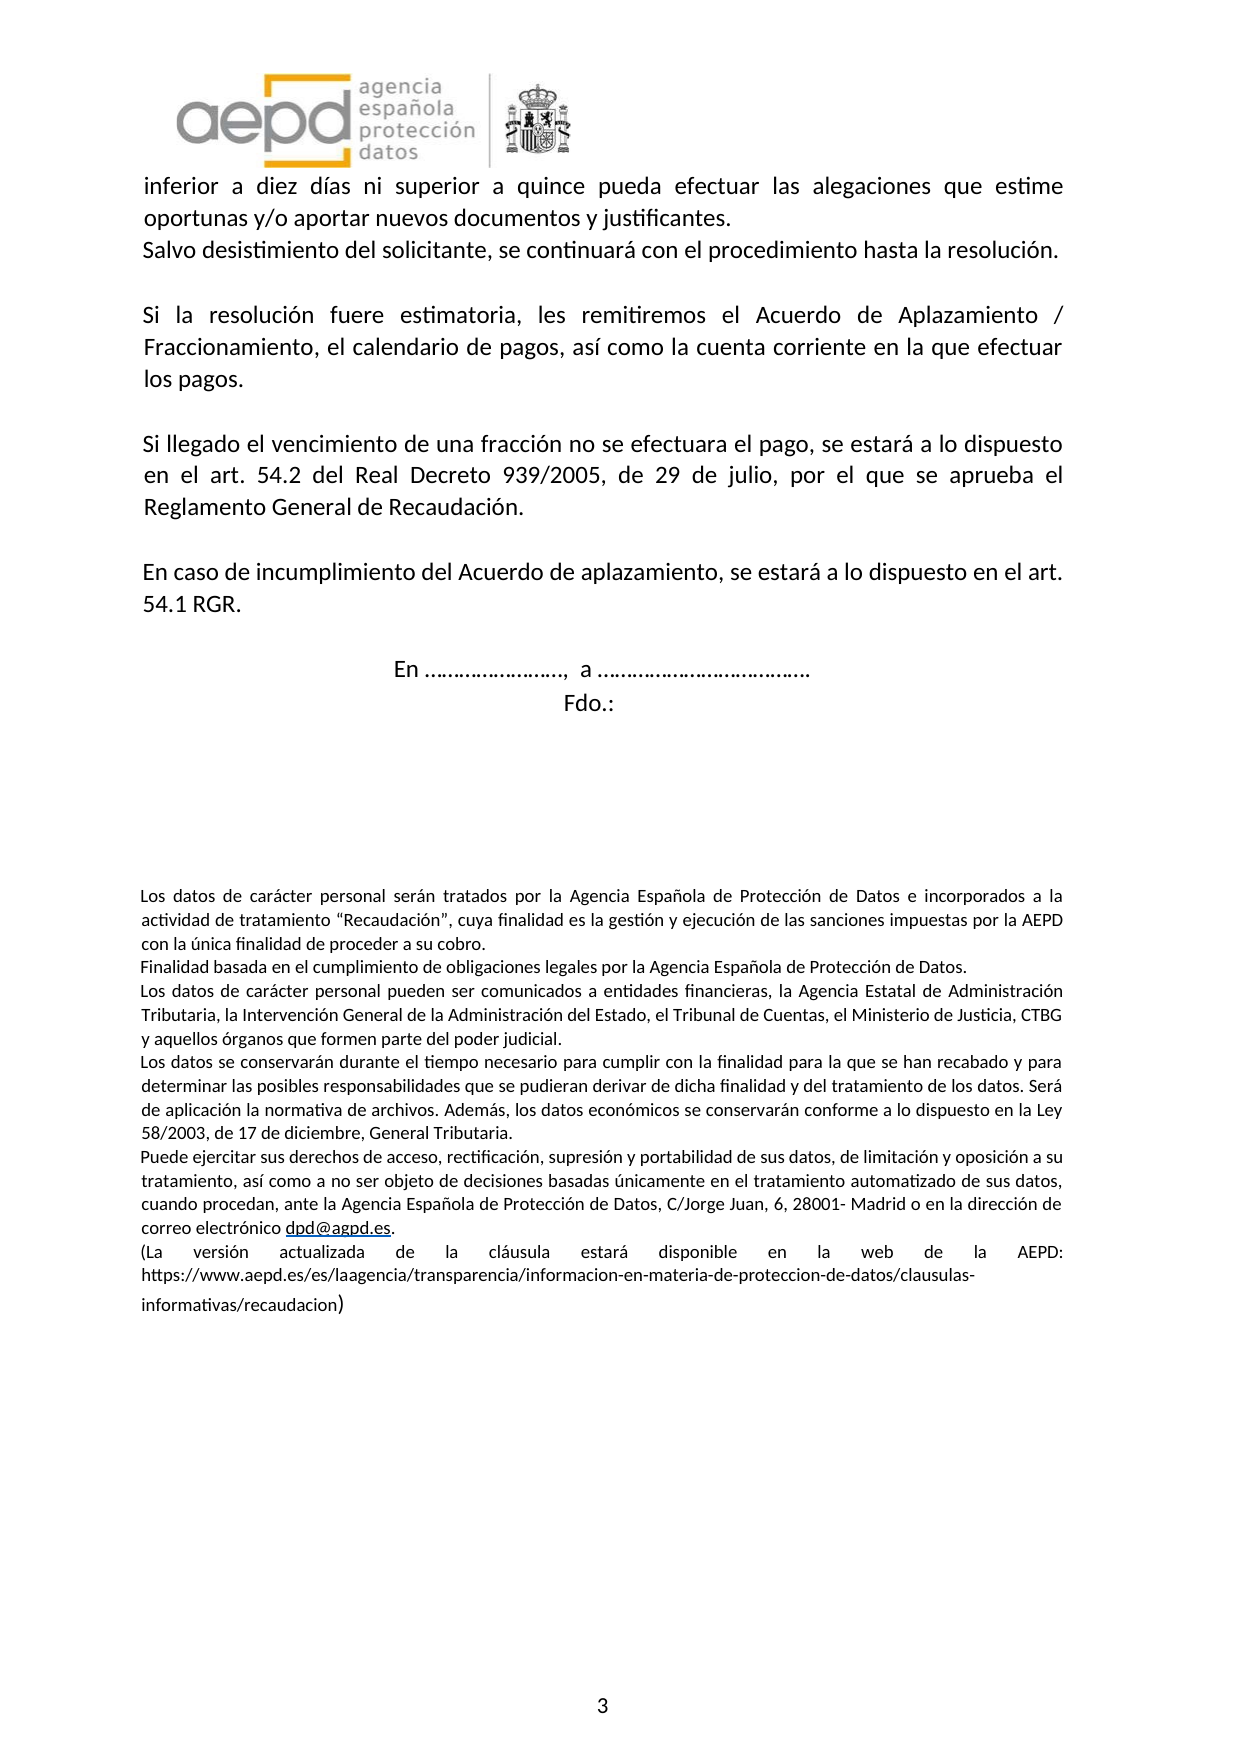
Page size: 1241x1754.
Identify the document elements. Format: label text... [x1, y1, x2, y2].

text Los datos de carácter personal serán tratados por la Agencia Española de Protección de Datos e incorporados a la actividad de tratamiento “Recaudación”, cuya finalidad es la gestión y ejecución de las sanciones impuestas por la AEPD con la única finalidad de proceder a su cobro. [140, 884, 1065, 954]
text Los datos se conservarán durante el tiempo necesario para cumplir con la finalidad para la que se han recabado y para determinar las posibles responsabilidades que se pudieran derivar de dicha finalidad y del tratamiento de los datos. Será de aplicación la normativa de archivos. Además, los datos económicos se conservarán conforme a lo dispuesto en la Ley 58/2003, de 17 de diciembre, General Tributaria. [140, 1051, 1065, 1144]
text Si la resolución fuere estimatoria, les remitiremos el Acuerdo de Aplazamiento / Fraccionamiento, el calendario de pagos, así como la cuenta corriente en la que efectuar los pagos. [142, 299, 1065, 393]
text Finalidad basada en el cumplimiento de obligaciones legales por la Agencia Española de Protección de Datos. [140, 956, 1065, 978]
text Puede ejercitar sus derechos de acceso, rectificación, supresión y portabilidad de sus datos, de limitación y oposición a su tratamiento, así como a no ser objeto de decisiones basadas únicamente en el tratamiento automatizado de sus datos, cuando procedan, ante la Agencia Española de Protección de Datos, C/Jorge Juan, 6, 28001- Madrid o en la dirección de correo electrónico dpd@agpd.es. [140, 1145, 1065, 1239]
text Si llegado el vencimiento de una fracción no se efectuara el pago, se estará a lo dispuesto en el art. 54.2 del Real Decreto 939/2005, de 29 de julio, por el que se aprueba el Reglamento General de Recaudación. [142, 428, 1065, 522]
text Fdo.: [138, 687, 1040, 717]
text Salvo desistimiento del solicitante, se continuará con el procedimiento hasta la resolución. [142, 234, 1065, 265]
picture [176, 73, 571, 168]
text En ……………………, a ………………………………. [138, 653, 1067, 684]
text (La versión actualizada de la cláusula estará disponible en la web de la AEPD: https://www.aepd.es/es/laagencia/transparencia/informacion-en-materia-de-proteccion-de-datos/clausulas-informativas/recaudacion) [140, 1240, 1065, 1318]
text Los datos de carácter personal pueden ser comunicados a entidades financieras, la Agencia Estatal de Administración Tributaria, la Intervención General de la Administración del Estado, el Tribunal de Cuentas, el Ministerio de Justicia, CTBG y aquellos órganos que formen parte del poder judicial. [140, 979, 1065, 1049]
text 54.1 RGR. [142, 588, 1065, 619]
text En caso de incumplimiento del Acuerdo de aplazamiento, se estará a lo dispuesto en el art. [142, 556, 1065, 587]
